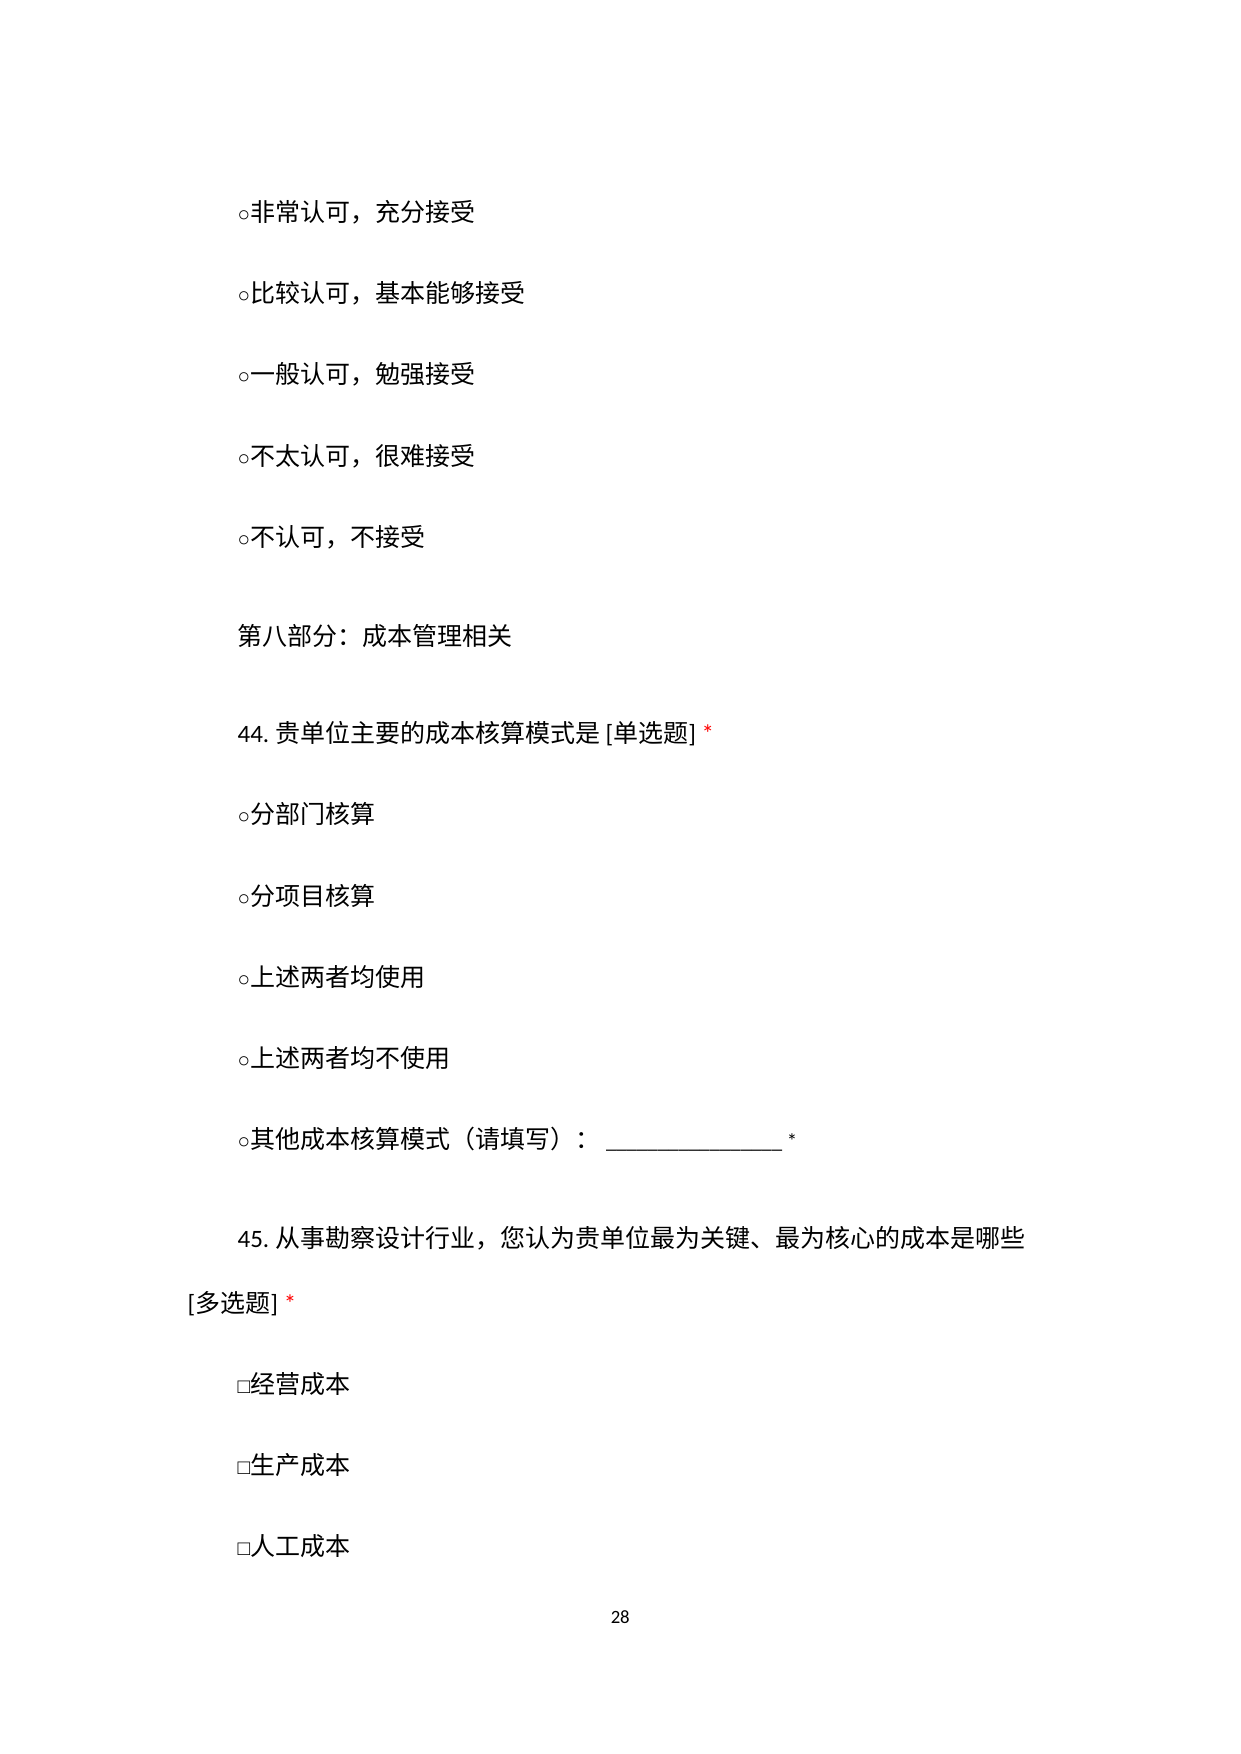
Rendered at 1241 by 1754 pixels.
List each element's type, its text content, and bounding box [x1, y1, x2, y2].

table_header □经营成本 [177, 1336, 1063, 1415]
table_cell ○上述两者均不使用 [177, 1009, 1063, 1089]
text 第八部分：成本管理相关 [187, 602, 1053, 667]
table_header ○分部门核算 [177, 766, 1063, 845]
table_cell ○比较认可，基本能够接受 [177, 245, 1063, 324]
table_header ○非常认可，充分接受 [177, 164, 1063, 243]
table_cell ○不太认可，很难接受 [177, 407, 1063, 487]
table_cell ○不认可，不接受 [177, 488, 1063, 568]
table_cell ○上述两者均使用 [177, 928, 1063, 1008]
table_cell ○其他成本核算模式（请填写）： _________________ * [177, 1091, 1063, 1170]
text 45. 从事勘察设计行业，您认为贵单位最为关键、最为核心的成本是哪些 [多选题] * [187, 1204, 1053, 1334]
text 44. 贵单位主要的成本核算模式是 [单选题] * [187, 699, 1053, 764]
table_cell □生产成本 [177, 1417, 1063, 1496]
table_cell □人工成本 [177, 1498, 1063, 1577]
table_cell ○一般认可，勉强接受 [177, 326, 1063, 405]
table_cell ○分项目核算 [177, 847, 1063, 927]
